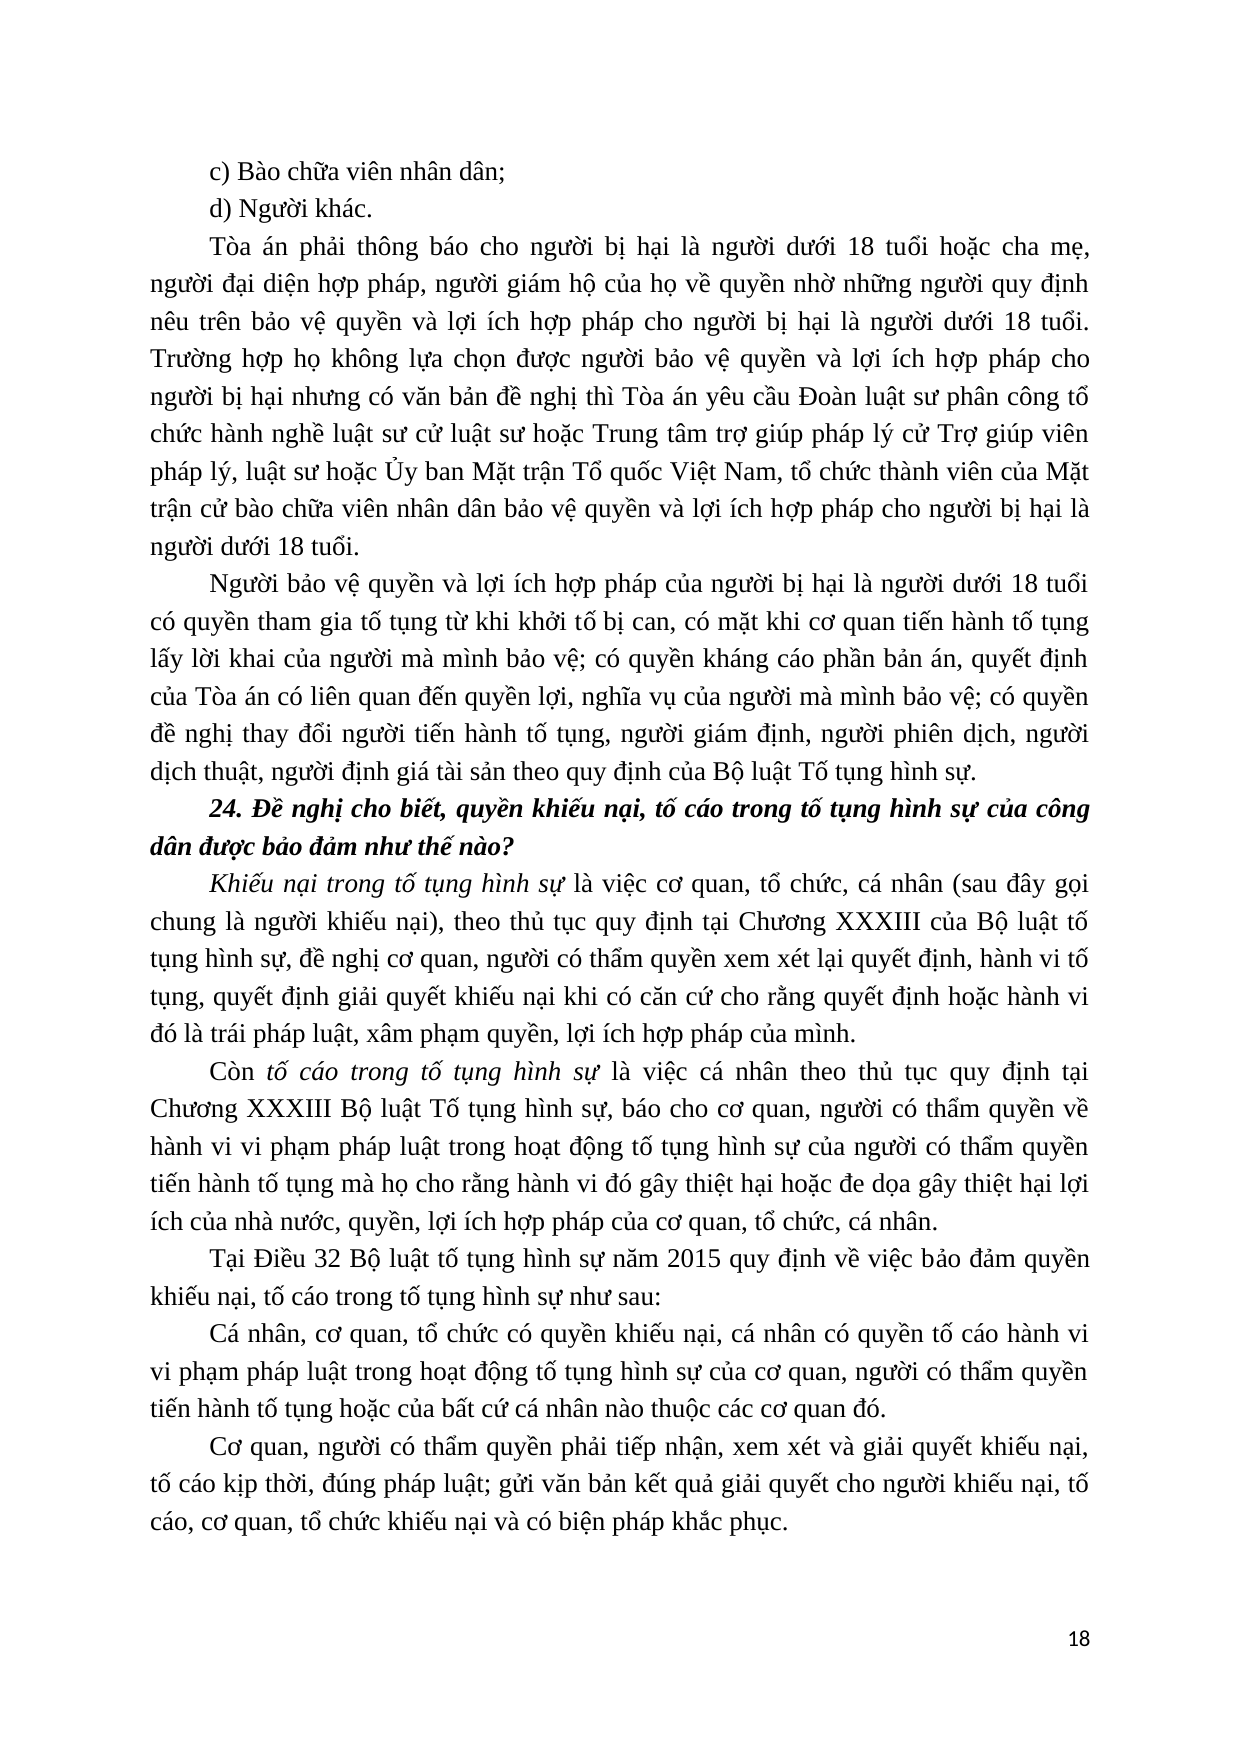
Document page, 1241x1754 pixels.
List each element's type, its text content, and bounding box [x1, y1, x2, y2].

text Còn tố cáo trong tố tụng hình sự là việc cá nhân theo thủ tục quy định tại Chương XXXIII Bộ luật Tố tụng hình sự, báo cho cơ quan, người có thẩm quyền về hành vi vi phạm pháp luật trong hoạt động tố tụng hình sự của người có thẩm quyền tiến hành tố tụng mà họ cho rằng hành vi đó gây thiệt hại hoặc đe dọa gây thiệt hại lợi ích của nhà nước, quyền, lợi ích hợp pháp của cơ quan, tổ chức, cá nhân. [150, 1050, 1090, 1237]
text 24. Đề nghị cho biết, quyền khiếu nại, tố cáo trong tố tụng hình sự của công dân được bảo đảm như thế nào? [150, 787, 1090, 862]
text Người bảo vệ quyền và lợi ích hợp pháp của người bị hại là người dưới 18 tuổi có quyền tham gia tố tụng từ khi khởi tố bị can, có mặt khi cơ quan tiến hành tố tụng lấy lời khai của người mà mình bảo vệ; có quyền kháng cáo phần bản án, quyết định của Tòa án có liên quan đến quyền lợi, nghĩa vụ của người mà mình bảo vệ; có quyền đề nghị thay đổi người tiến hành tố tụng, người giám định, người phiên dịch, người dịch thuật, người định giá tài sản theo quy định của Bộ luật Tố tụng hình sự. [150, 562, 1090, 787]
text Cá nhân, cơ quan, tổ chức có quyền khiếu nại, cá nhân có quyền tố cáo hành vi vi phạm pháp luật trong hoạt động tố tụng hình sự của cơ quan, người có thẩm quyền tiến hành tố tụng hoặc của bất cứ cá nhân nào thuộc các cơ quan đó. [150, 1312, 1090, 1425]
text Khiếu nại trong tố tụng hình sự là việc cơ quan, tổ chức, cá nhân (sau đây gọi chung là người khiếu nại), theo thủ tục quy định tại Chương XXXIII của Bộ luật tố tụng hình sự, đề nghị cơ quan, người có thẩm quyền xem xét lại quyết định, hành vi tố tụng, quyết định giải quyết khiếu nại khi có căn cứ cho rằng quyết định hoặc hành vi đó là trái pháp luật, xâm phạm quyền, lợi ích hợp pháp của mình. [150, 862, 1090, 1050]
text d) Người khác. [150, 187, 1090, 225]
text Tại Điều 32 Bộ luật tố tụng hình sự năm 2015 quy định về việc bảo đảm quyền khiếu nại, tố cáo trong tố tụng hình sự như sau: [150, 1237, 1090, 1312]
text Cơ quan, người có thẩm quyền phải tiếp nhận, xem xét và giải quyết khiếu nại, tố cáo kịp thời, đúng pháp luật; gửi văn bản kết quả giải quyết cho người khiếu nại, tố cáo, cơ quan, tổ chức khiếu nại và có biện pháp khắc phục. [150, 1425, 1090, 1537]
text c) Bào chữa viên nhân dân; [150, 150, 1090, 187]
text Tòa án phải thông báo cho người bị hại là người dưới 18 tuổi hoặc cha mẹ, người đại diện hợp pháp, người giám hộ của họ về quyền nhờ những người quy định nêu trên bảo vệ quyền và lợi ích hợp pháp cho người bị hại là người dưới 18 tuổi. Trường hợp họ không lựa chọn được người bảo vệ quyền và lợi ích hợp pháp cho người bị hại nhưng có văn bản đề nghị thì Tòa án yêu cầu Đoàn luật sư phân công tổ chức hành nghề luật sư cử luật sư hoặc Trung tâm trợ giúp pháp lý cử Trợ giúp viên pháp lý, luật sư hoặc Ủy ban Mặt trận Tổ quốc Việt Nam, tổ chức thành viên của Mặt trận cử bào chữa viên nhân dân bảo vệ quyền và lợi ích hợp pháp cho người bị hại là người dưới 18 tuổi. [150, 225, 1090, 562]
